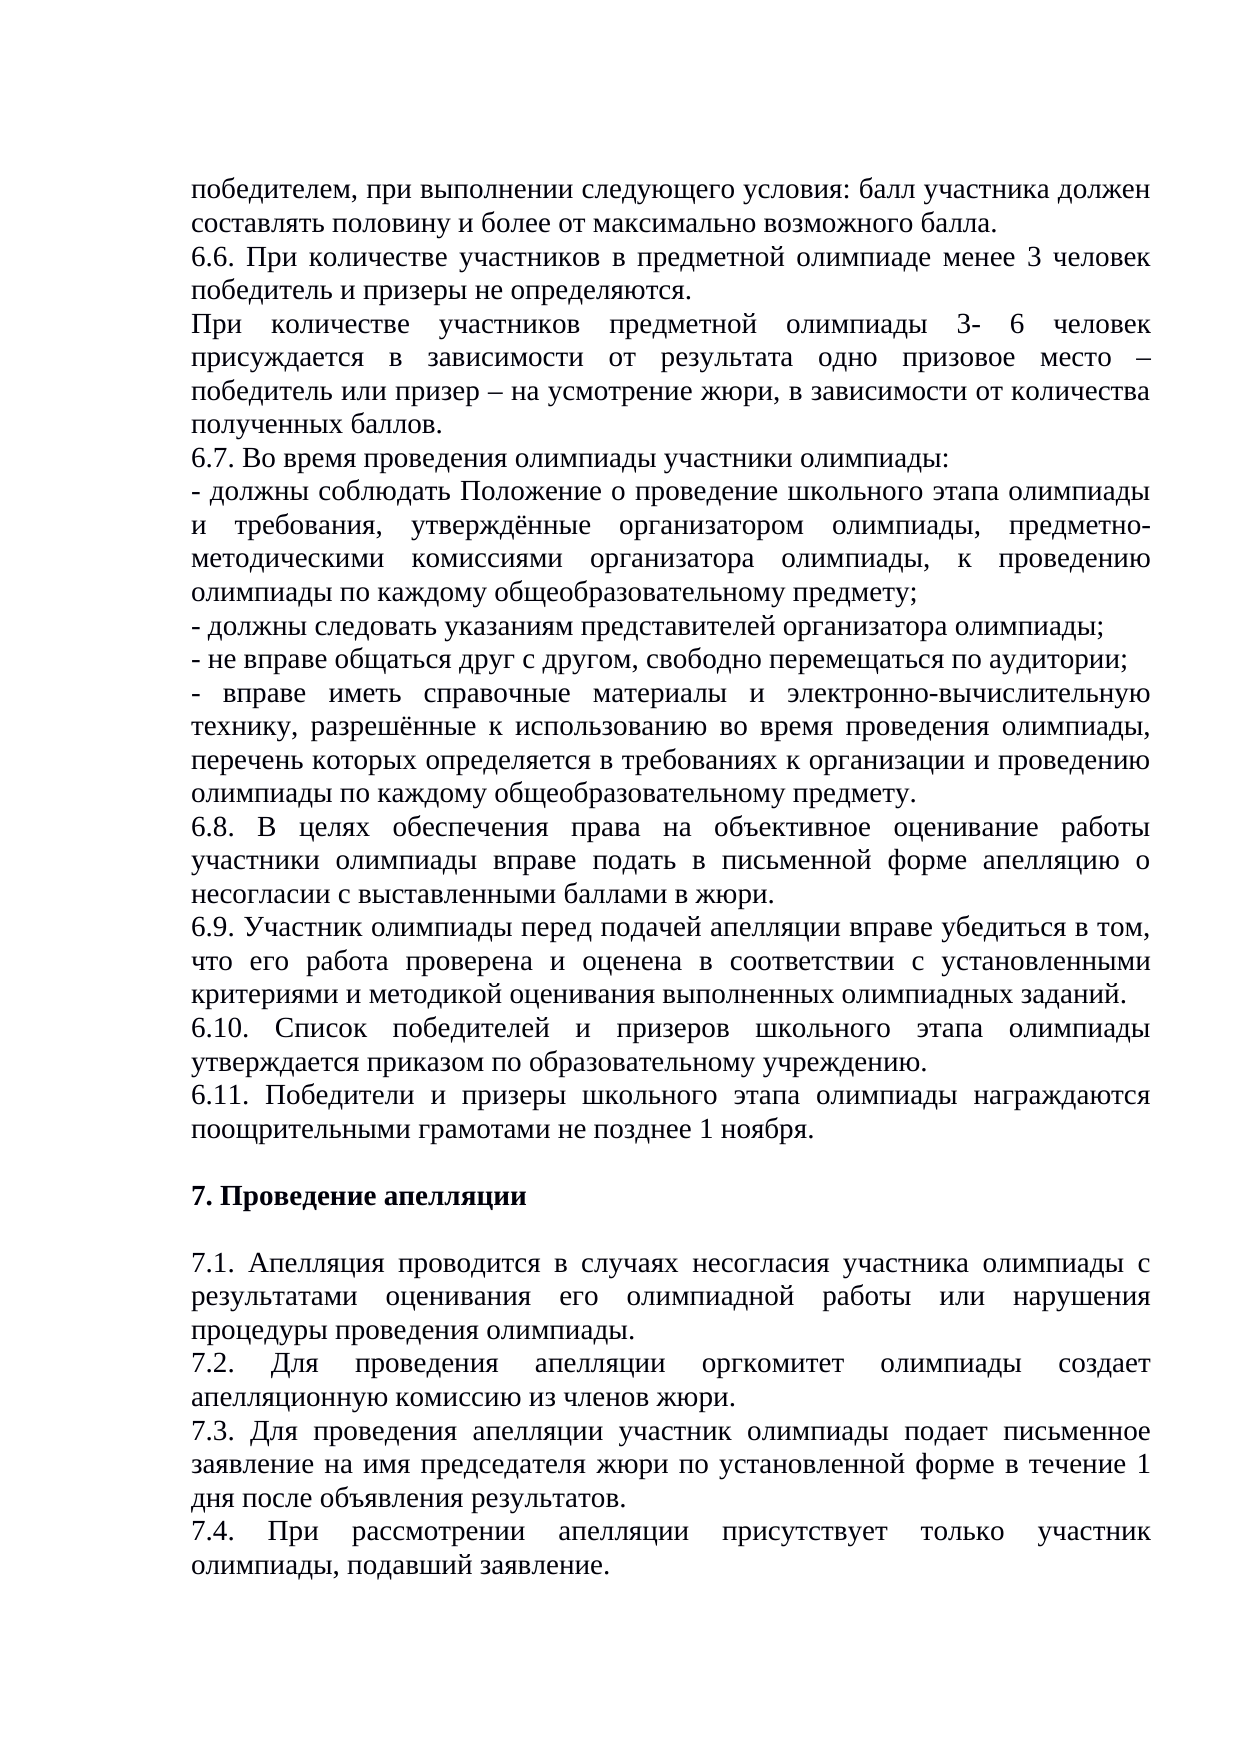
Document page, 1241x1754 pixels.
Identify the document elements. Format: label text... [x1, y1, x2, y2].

text 6.6. При количестве участников в предметной олимпиаде менее 3 человек победитель и призеры не определяются. [191, 239, 1152, 306]
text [191, 172, 1152, 239]
text - должны соблюдать Положение о проведение школьного этапа олимпиады и требования, утверждённые организатором олимпиады, предметно-методическими комиссиями организатора олимпиады, к проведению олимпиады по каждому общеобразовательному предмету; [191, 473, 1152, 608]
text - должны следовать указаниям представителей организатора олимпиады; [191, 608, 1152, 641]
text 7.3. Для проведения апелляции участник олимпиады подает письменное заявление на имя председателя жюри по установленной форме в течение 1 дня после объявления результатов. [191, 1413, 1152, 1513]
text - вправе иметь справочные материалы и электронно-вычислительную технику, разрешённые к использованию во время проведения олимпиады, перечень которых определяется в требованиях к организации и проведению олимпиады по каждому общеобразовательному предмету. [191, 675, 1152, 809]
text - не вправе общаться друг с другом, свободно перемещаться по аудитории; [191, 641, 1152, 675]
text 7. Проведение апелляции [191, 1178, 1152, 1211]
text 6.10. Список победителей и призеров школьного этапа олимпиады утверждается приказом по образовательному учреждению. [191, 1010, 1152, 1077]
text 7.2. Для проведения апелляции оргкомитет олимпиады создает апелляционную комиссию из членов жюри. [191, 1346, 1152, 1413]
text 6.9. Участник олимпиады перед подачей апелляции вправе убедиться в том, что его работа проверена и оценена в соответствии с установленными критериями и методикой оценивания выполненных олимпиадных заданий. [191, 909, 1152, 1010]
text 6.7. Во время проведения олимпиады участники олимпиады: [191, 440, 1152, 473]
text 7.1. Апелляция проводится в случаях несогласия участника олимпиады с результатами оценивания его олимпиадной работы или нарушения процедуры проведения олимпиады. [191, 1245, 1152, 1346]
text 7.4. При рассмотрении апелляции присутствует только участник олимпиады, подавший заявление. [191, 1513, 1152, 1580]
text 6.8. В целях обеспечения права на объективное оценивание работы участники олимпиады вправе подать в письменной форме апелляцию о несогласии с выставленными баллами в жюри. [191, 809, 1152, 909]
text При количестве участников предметной олимпиады 3- 6 человек присуждается в зависимости от результата одно призовое место – победитель или призер – на усмотрение жюри, в зависимости от количества полученных баллов. [191, 306, 1152, 440]
text 6.11. Победители и призеры школьного этапа олимпиады награждаются поощрительными грамотами не позднее 1 ноября. [191, 1077, 1152, 1144]
